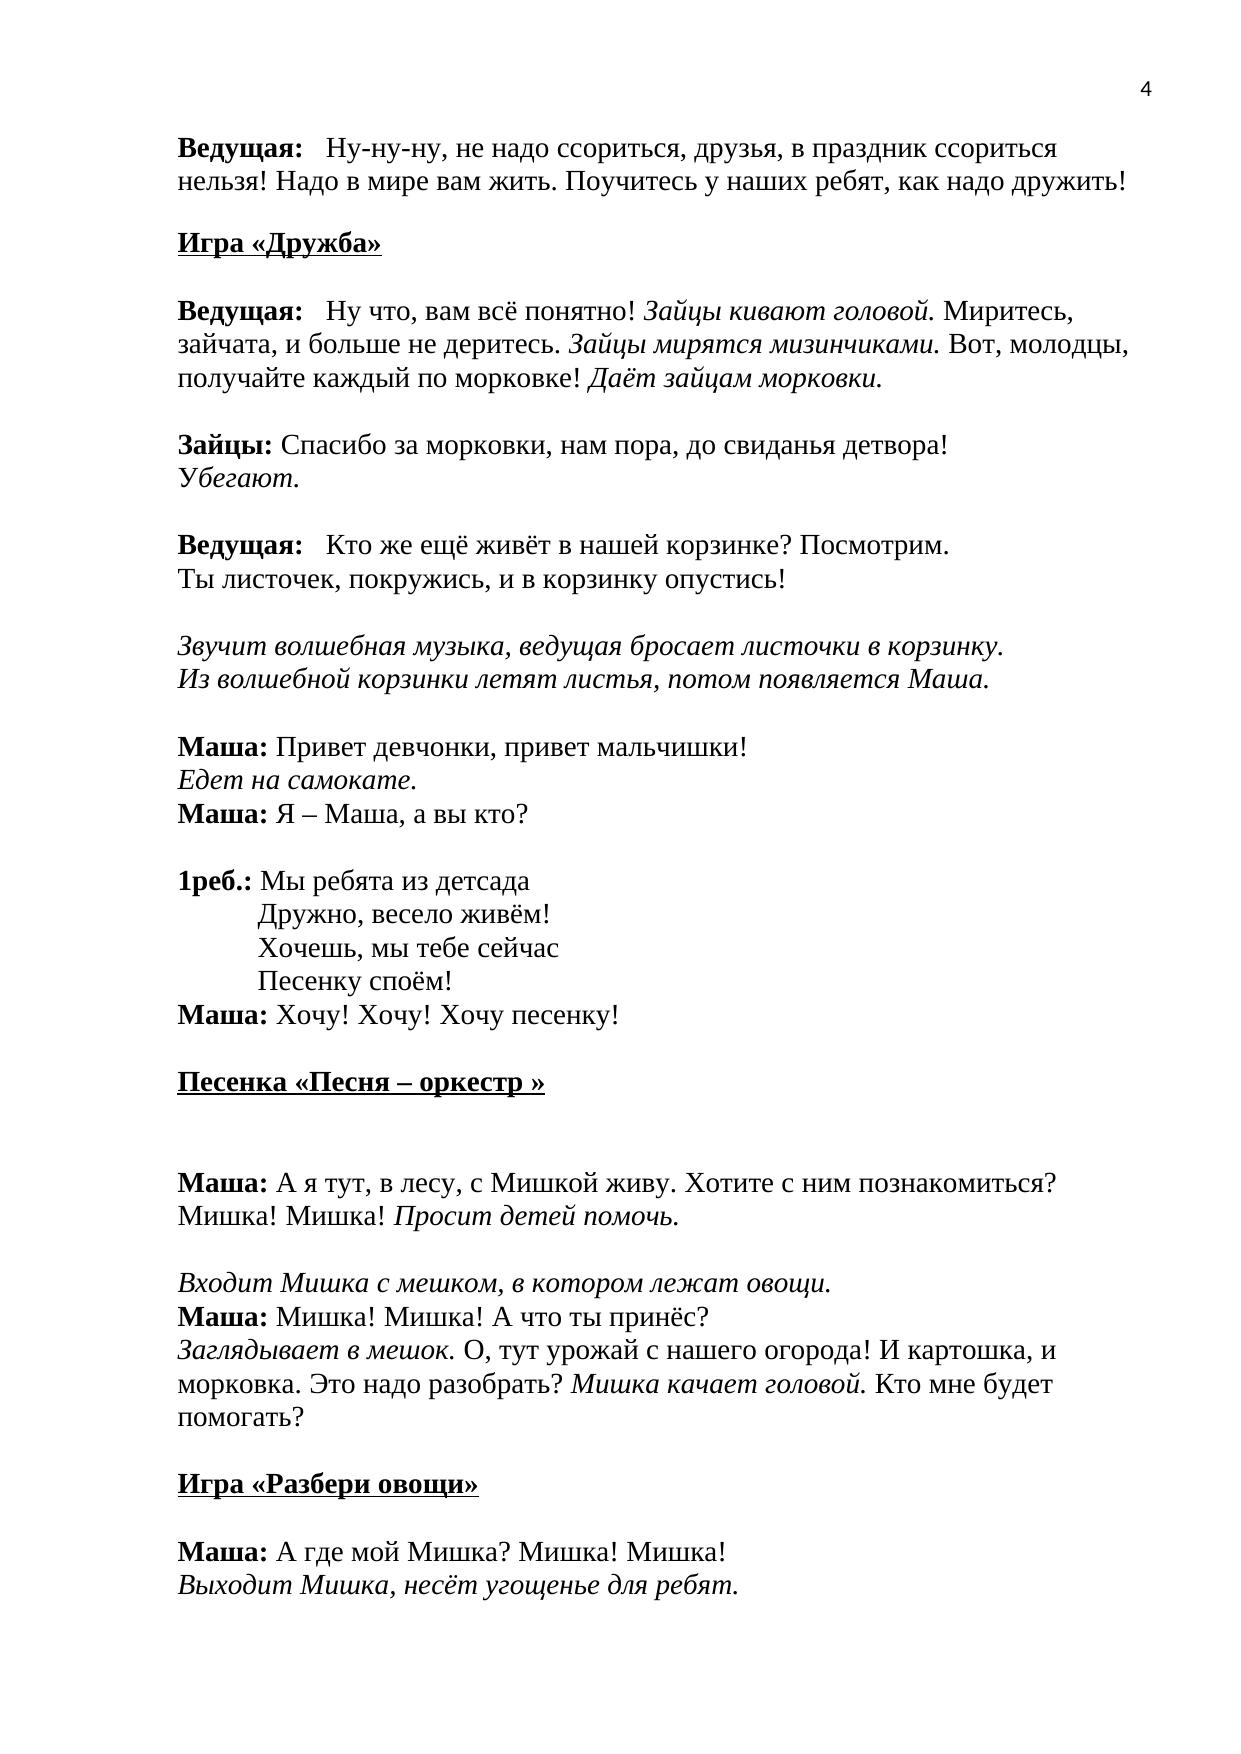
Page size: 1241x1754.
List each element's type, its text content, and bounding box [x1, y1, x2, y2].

text Маша: Мишка! Мишка! А что ты принёс? [177, 1299, 1152, 1332]
text Из волшебной корзинки летят листья, потом появляется Маша. [177, 662, 1152, 695]
text Маша: Я – Маша, а вы кто? [177, 796, 1152, 829]
text Маша: А я тут, в лесу, с Мишкой живу. Хотите с ним познакомиться? Мишка! Мишка! Просит детей помочь. [177, 1165, 1152, 1232]
text Песенку споём! [177, 963, 1152, 997]
text Заглядывает в мешок. О, тут урожай с нашего огорода! И картошка, и морковка. Это надо разобрать? Мишка качает головой. Кто мне будет помогать? [177, 1332, 1152, 1433]
text Убегают. [177, 460, 1152, 494]
text Игра «Разбери овощи» [177, 1467, 1152, 1500]
text Выходит Мишка, несёт угощенье для ребят. [177, 1567, 1152, 1601]
text Едет на самокате. [177, 762, 1152, 796]
text Зайцы: Спасибо за морковки, нам пора, до свиданья детвора! [177, 427, 1152, 460]
text Входит Мишка с мешком, в котором лежат овощи. [177, 1265, 1152, 1299]
text Маша: Хочу! Хочу! Хочу песенку! [177, 997, 1152, 1031]
text Дружно, весело живём! [177, 896, 1152, 930]
text 1реб.: Мы ребята из детсада [177, 863, 1152, 896]
text Ведущая: Ну что, вам всё понятно! Зайцы кивают головой. Миритесь, зайчата, и больше не деритесь. Зайцы мирятся мизинчиками. Вот, молодцы, получайте каждый по морковке! Даёт зайцам морковки. [177, 293, 1152, 393]
text Хочешь, мы тебе сейчас [177, 930, 1152, 963]
text Маша: А где мой Мишка? Мишка! Мишка! [177, 1534, 1152, 1567]
text Звучит волшебная музыка, ведущая бросает листочки в корзинку. [177, 628, 1152, 662]
text Маша: Привет девчонки, привет мальчишки! [177, 729, 1152, 762]
text Ведущая: Кто же ещё живёт в нашей корзинке? Посмотрим. [177, 527, 1152, 561]
text Ты листочек, покружись, и в корзинку опустись! [177, 561, 1152, 594]
text Игра «Дружба» [177, 226, 1152, 259]
text Ведущая: Ну-ну-ну, не надо ссориться, друзья, в праздник ссориться нельзя! Надо в мире вам жить. Поучитесь у наших ребят, как надо дружить! [177, 130, 1152, 197]
text Песенка «Песня – оркестр » [177, 1064, 1152, 1098]
